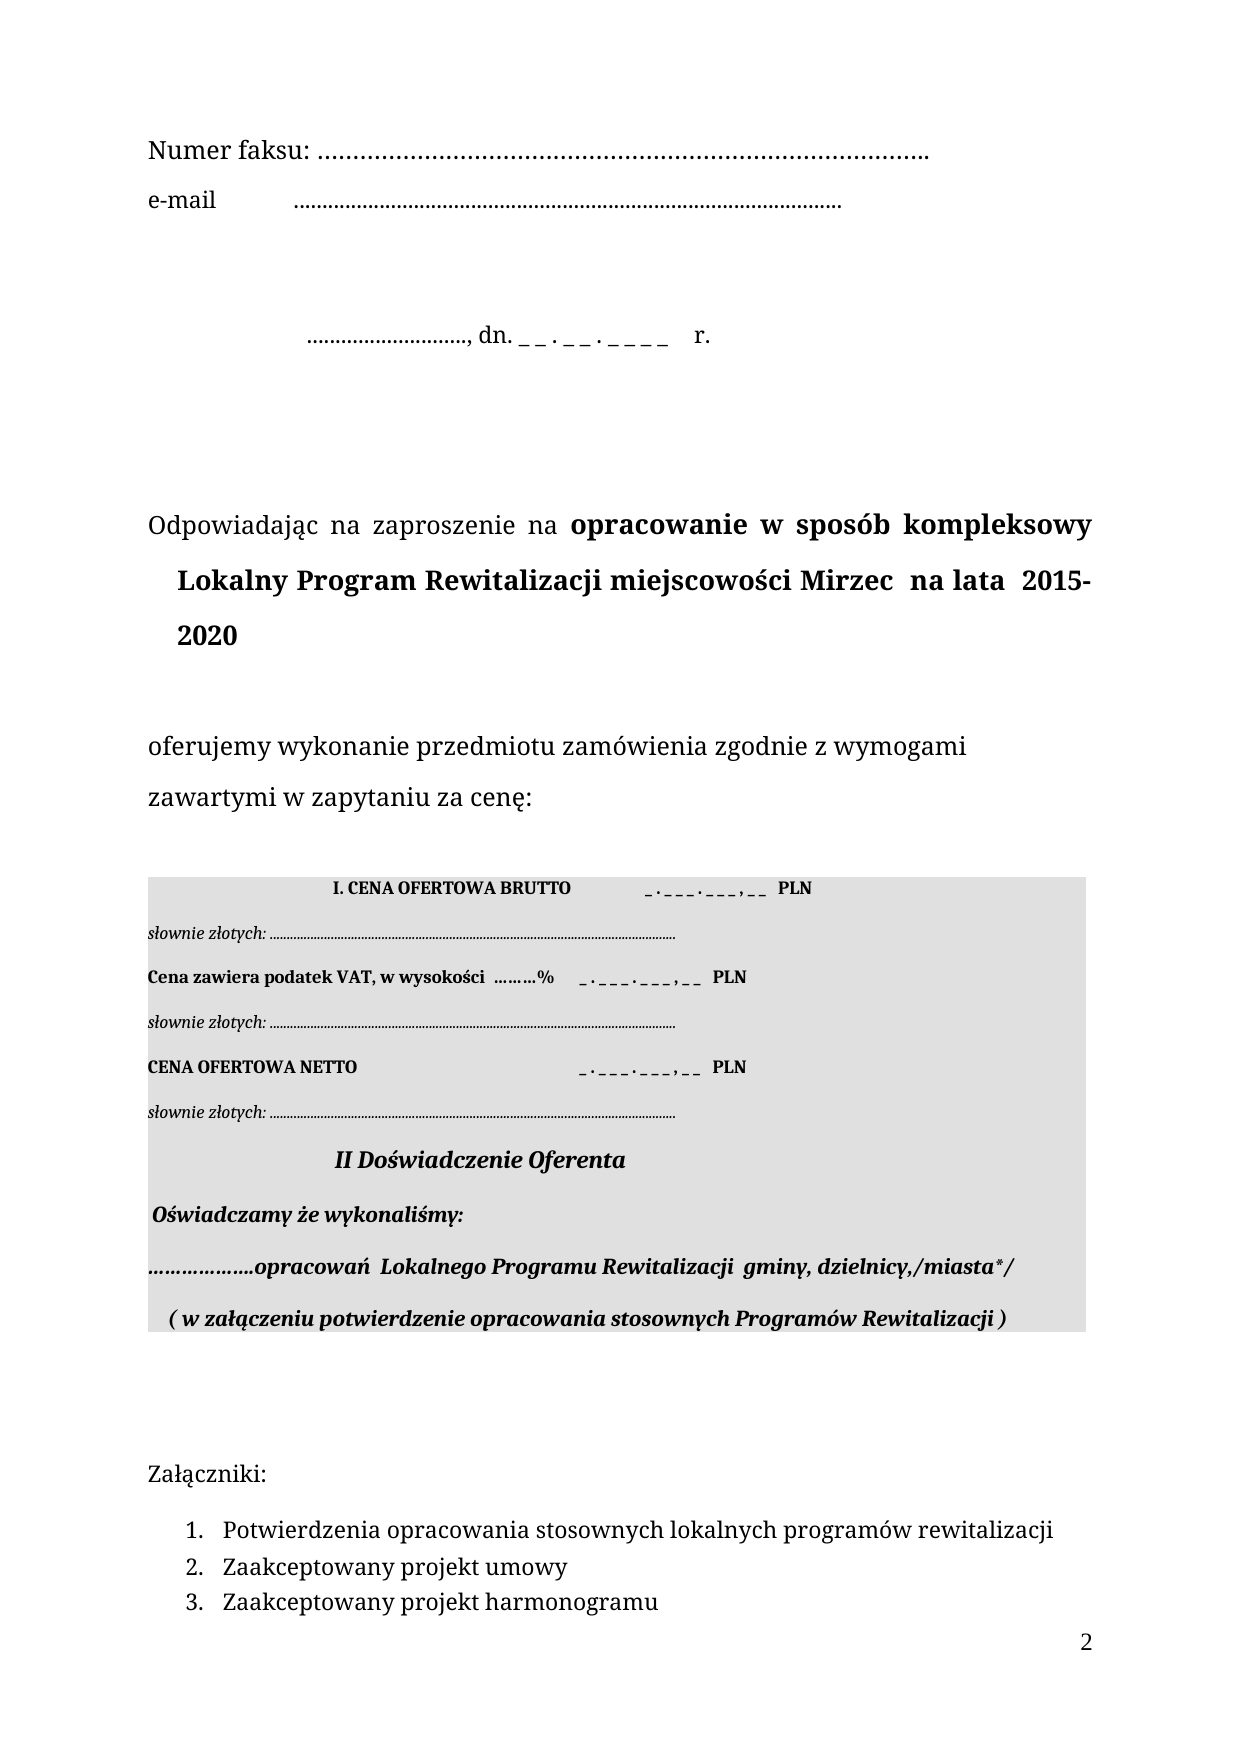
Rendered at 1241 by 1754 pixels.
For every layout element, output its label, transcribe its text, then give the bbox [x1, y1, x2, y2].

list Zaakceptowany projekt umowy [185, 1550, 1196, 1582]
text II Doświadczenie Oferenta [148, 1146, 1086, 1175]
text CENA OFERTOWA NETTO _ . _ _ _ . _ _ _ , _ _ PLN [148, 1057, 1086, 1078]
text słownie złotych: ........................................................................................................................ [148, 1101, 1086, 1123]
list Zaakceptowany projekt harmonogramu [185, 1586, 1196, 1618]
list Potwierdzenia opracowania stosownych lokalnych programów rewitalizacji [185, 1514, 1196, 1546]
text ............................, dn. _ _ . _ _ . _ _ _ _ r. [129, 319, 1093, 351]
list Odpowiadając na zaproszenie na opracowanie w sposób kompleksowy Lokalny Program Rewitalizacji miejscowości Mirzec na lata 2015-2020 [148, 506, 1093, 653]
text ( w załączeniu potwierdzenie opracowania stosownych Programów Rewitalizacji ) [148, 1306, 1086, 1332]
text słownie złotych: ........................................................................................................................ [148, 922, 1086, 944]
text ……………….opracowań Lokalnego Programu Rewitalizacji gminy, dzielnicy,/miasta*/ [148, 1254, 1086, 1280]
text słownie złotych: ........................................................................................................................ [148, 1012, 1086, 1033]
text e-mail ................................................................................................ [148, 184, 1196, 215]
text Numer faksu: ………………………………………………………………………….. [148, 133, 1093, 167]
text Załączniki: [148, 1458, 1196, 1489]
text Oświadczamy że wykonaliśmy: [148, 1202, 1086, 1228]
text I. CENA OFERTOWA BRUTTO _ . _ _ _ . _ _ _ , _ _ PLN [148, 877, 1086, 899]
list oferujemy wykonanie przedmiotu zamówienia zgodnie z wymogami zawartymi w zapytaniu za cenę: [148, 728, 1093, 814]
text Cena zawiera podatek VAT, w wysokości ………% _ . _ _ _ . _ _ _ , _ _ PLN [148, 967, 1086, 989]
